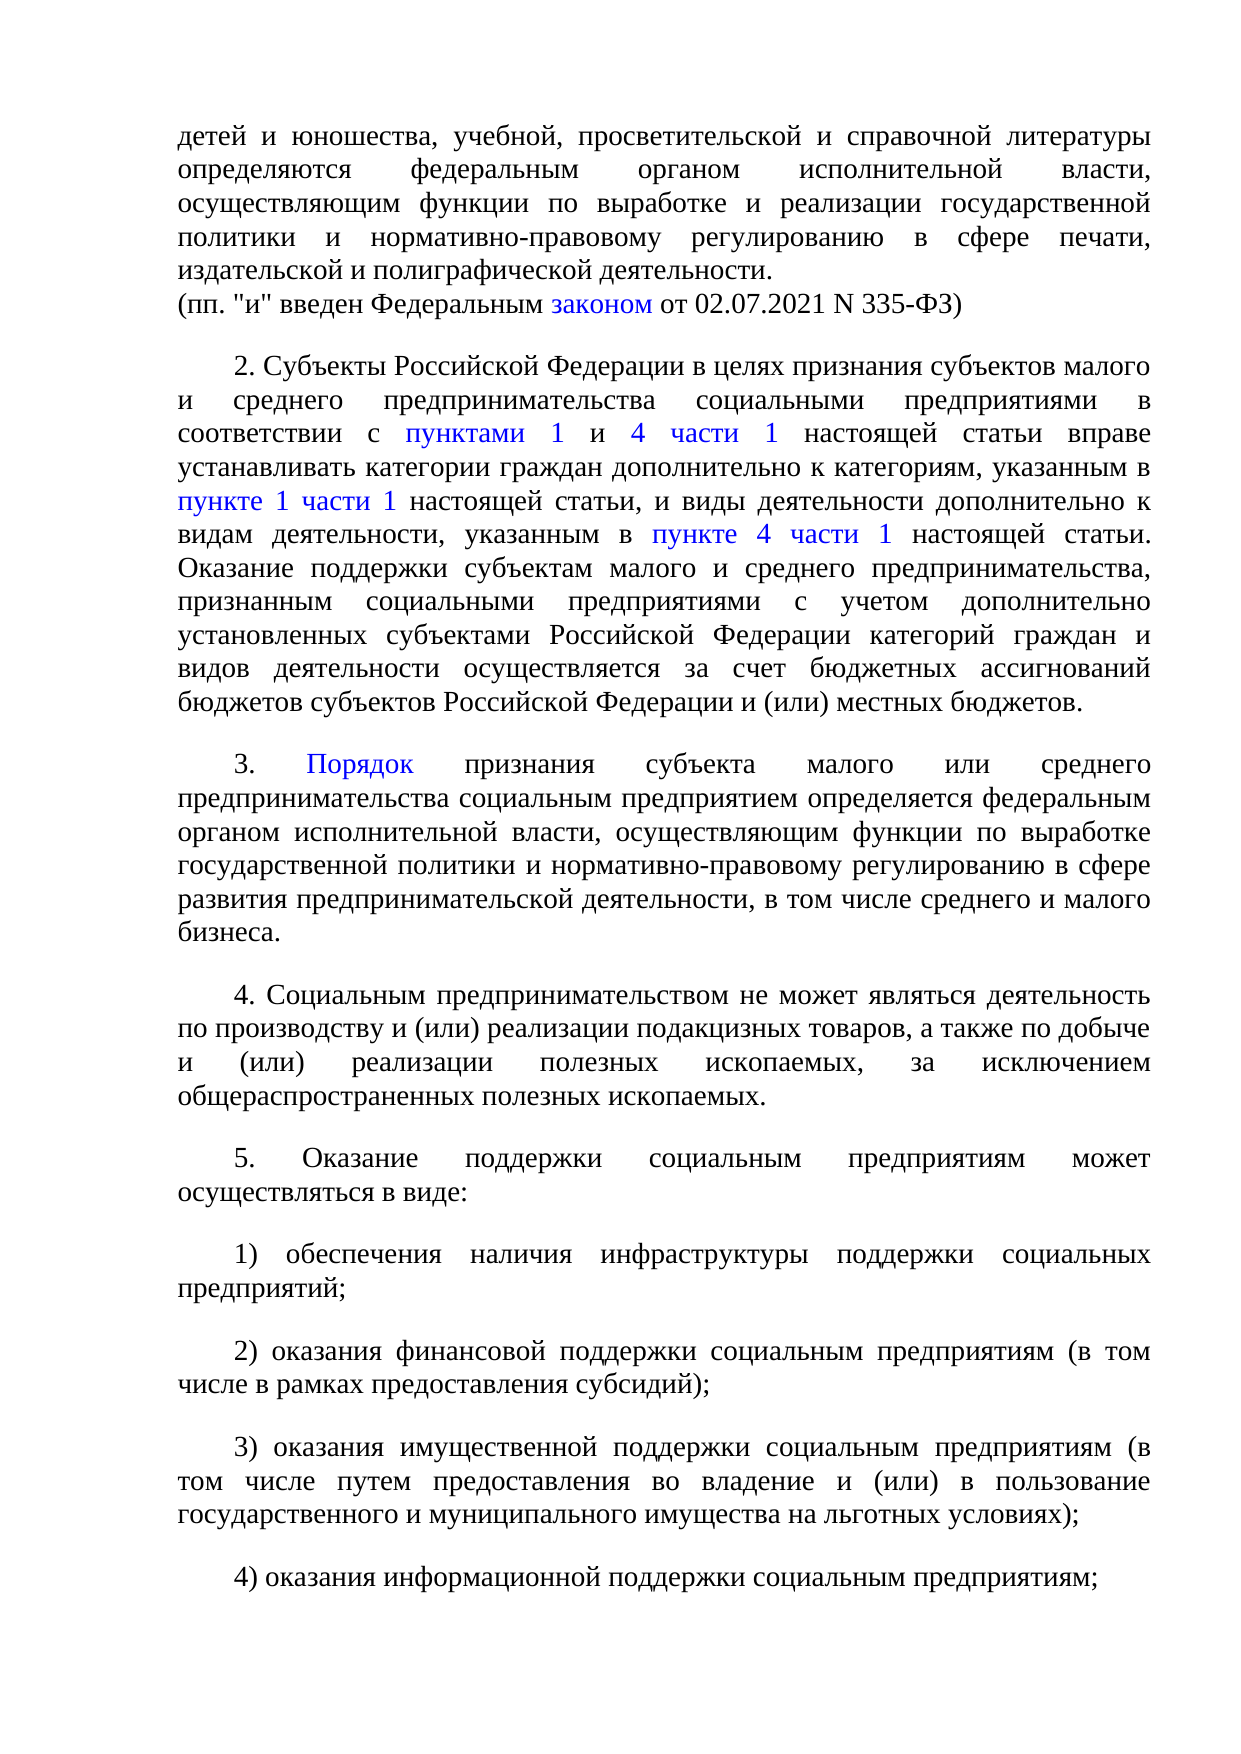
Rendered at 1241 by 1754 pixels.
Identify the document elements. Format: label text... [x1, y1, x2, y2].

text 4. Социальным предпринимательством не может являться деятельность по производству и (или) реализации подакцизных товаров, а также по добыче и (или) реализации полезных ископаемых, за исключением общераспространенных полезных ископаемых. [177, 977, 1152, 1111]
text 3. Порядок признания субъекта малого или среднего предпринимательства социальным предприятием определяется федеральным органом исполнительной власти, осуществляющим функции по выработке государственной политики и нормативно-правовому регулированию в сфере развития предпринимательской деятельности, в том числе среднего и малого бизнеса. [177, 747, 1152, 948]
text 1) обеспечения наличия инфраструктуры поддержки социальных предприятий; [177, 1237, 1152, 1304]
text 2. Субъекты Российской Федерации в целях признания субъектов малого и среднего предпринимательства социальными предприятиями в соответствии с пунктами 1 и 4 части 1 настоящей статьи вправе устанавливать категории граждан дополнительно к категориям, указанным в пункте 1 части 1 настоящей статьи, и виды деятельности дополнительно к видам деятельности, указанным в пункте 4 части 1 настоящей статьи. Оказание поддержки субъектам малого и среднего предпринимательства, признанным социальными предприятиями с учетом дополнительно установленных субъектами Российской Федерации категорий граждан и видов деятельности осуществляется за счет бюджетных ассигнований бюджетов субъектов Российской Федерации и (или) местных бюджетов. [177, 348, 1152, 717]
text 5. Оказание поддержки социальным предприятиям может осуществляться в виде: [177, 1140, 1152, 1207]
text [177, 118, 1152, 286]
text 4) оказания информационной поддержки социальным предприятиям; [177, 1559, 1152, 1592]
text (пп. "и" введен Федеральным законом от 02.07.2021 N 335-ФЗ) [177, 286, 1152, 319]
text 2) оказания финансовой поддержки социальным предприятиям (в том числе в рамках предоставления субсидий); [177, 1333, 1152, 1400]
text 3) оказания имущественной поддержки социальным предприятиям (в том числе путем предоставления во владение и (или) в пользование государственного и муниципального имущества на льготных условиях); [177, 1429, 1152, 1530]
